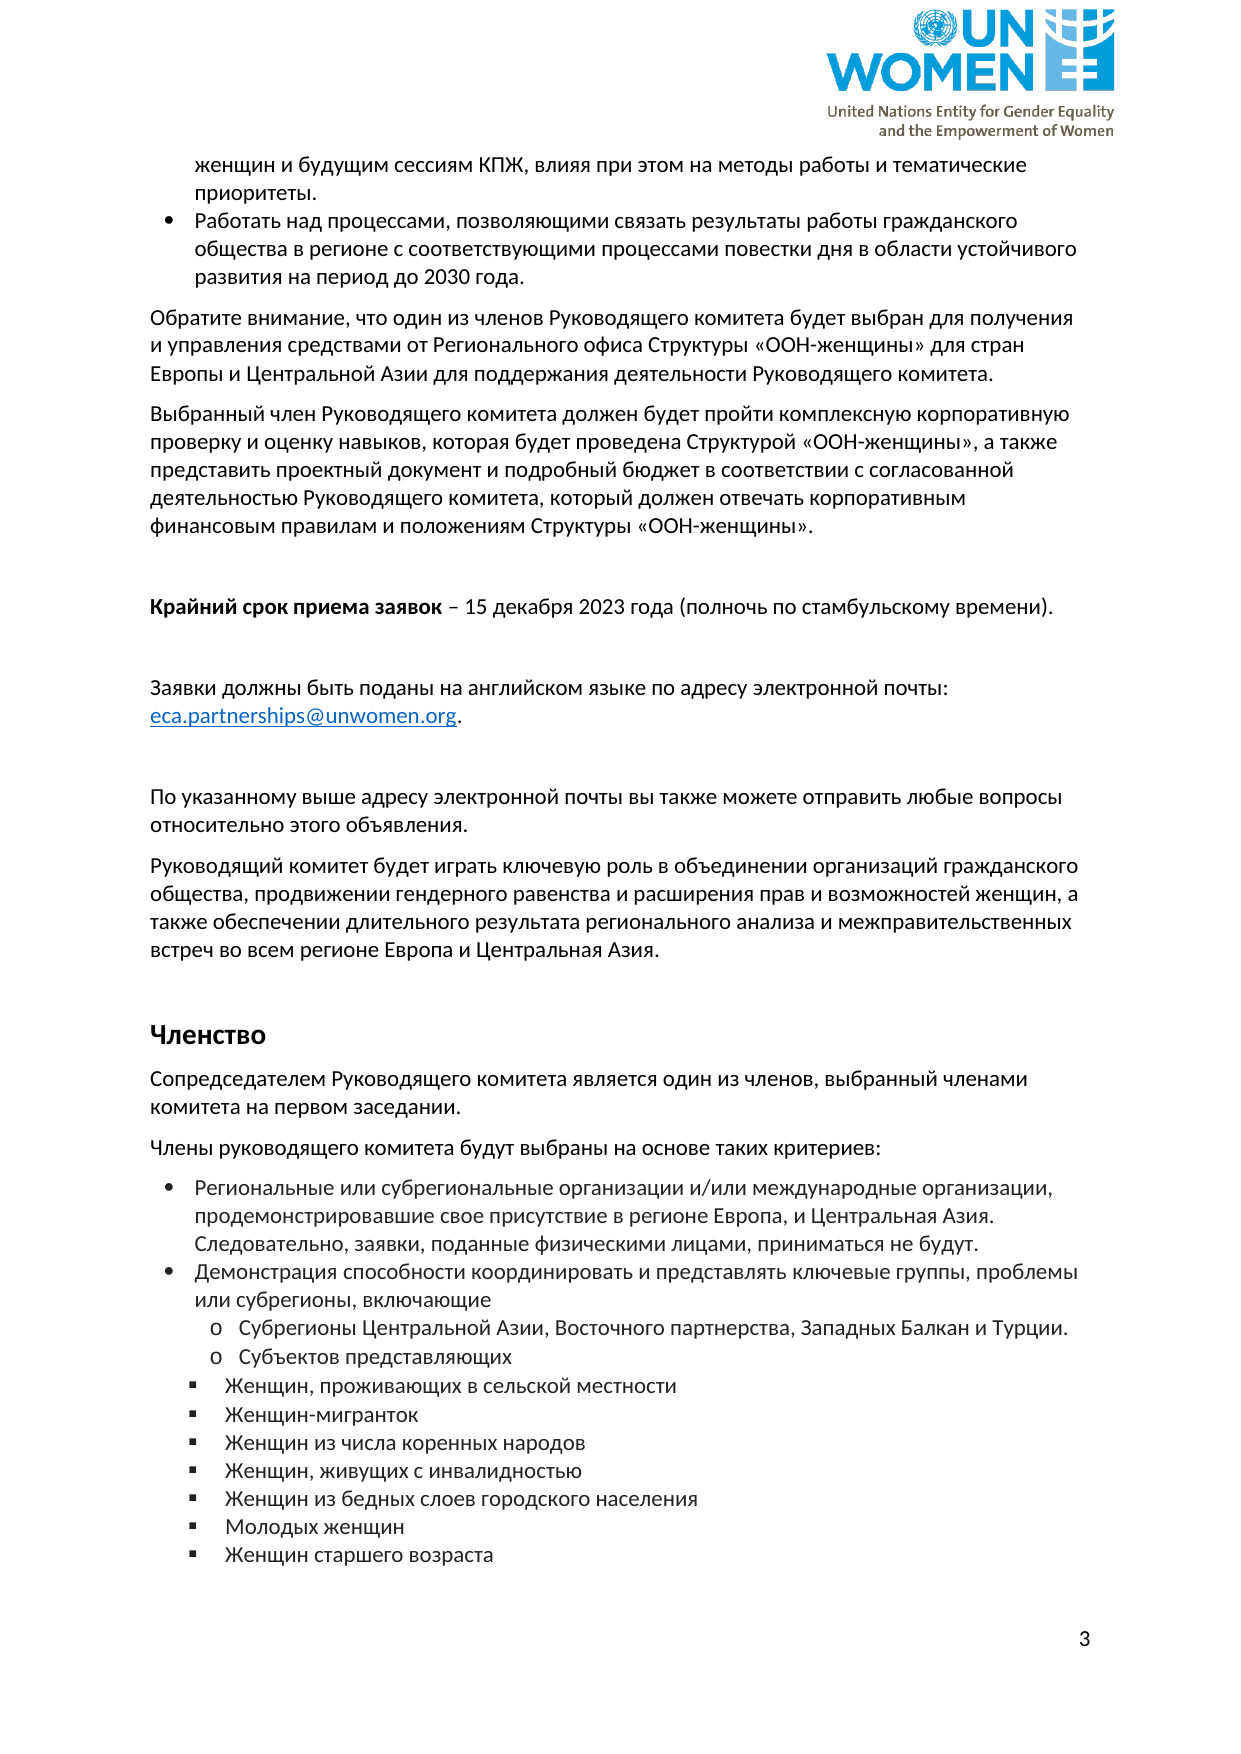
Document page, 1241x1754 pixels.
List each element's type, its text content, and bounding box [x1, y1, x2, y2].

text Руководящий комитет будет играть ключевую роль в объединении организаций гражданского общества, продвижении гендерного равенства и расширения прав и возможностей женщин, а также обеспечении длительного результата регионального анализа и межправительственных встреч во всем регионе Европа и Центральная Азия. [150, 851, 1090, 963]
text Членство [150, 1016, 1090, 1052]
text Обратите внимание, что один из членов Руководящего комитета будет выбран для получения и управления средствами от Регионального офиса Структуры «ООН-женщины» для стран Европы и Центральной Азии для поддержания деятельности Руководящего комитета. [150, 303, 1090, 387]
list Женщин, проживающих в сельской местности [187, 1372, 1090, 1400]
list Женщин старшего возраста [187, 1540, 1090, 1568]
list Субъектов представляющих [209, 1342, 1090, 1372]
list Женщин-мигранток [187, 1400, 1090, 1428]
text Выбранный член Руководящего комитета должен будет пройти комплексную корпоративную проверку и оценку навыков, которая будет проведена Структурой «ООН-женщины», а также представить проектный документ и подробный бюджет в соответствии с согласованной деятельностью Руководящего комитета, который должен отвечать корпоративным финансовым правилам и положениям Структуры «ООН-женщины». [150, 399, 1090, 539]
list Женщин из числа коренных народов [187, 1428, 1090, 1456]
text По указанному выше адресу электронной почты вы также можете отправить любые вопросы относительно этого объявления. [150, 782, 1090, 838]
text Сопредседателем Руководящего комитета является один из членов, выбранный членами комитета на первом заседании. [150, 1064, 1090, 1120]
list Женщин, живущих с инвалидностью [187, 1456, 1090, 1484]
list Региональные или субрегиональные организации и/или международные организации, продемонстрировавшие свое присутствие в регионе Европа, и Центральная Азия. Следовательно, заявки, поданные физическими лицами, приниматься не будут. [165, 1173, 1090, 1257]
list Женщин из бедных слоев городского населения [187, 1484, 1090, 1512]
picture [822, 6, 1114, 144]
list Молодых женщин [187, 1512, 1090, 1540]
list Демонстрация способности координировать и представлять ключевые группы, проблемы или субрегионы, включающие [165, 1257, 1090, 1313]
list Субрегионы Центральной Азии, Восточного партнерства, Западных Балкан и Турции. [209, 1313, 1090, 1342]
text Крайний срок приема заявок – 15 декабря 2023 года (полночь по стамбульскому времени). [150, 592, 1090, 620]
list Работать над процессами, позволяющими связать результаты работы гражданского общества в регионе с соответствующими процессами повестки дня в области устойчивого развития на период до 2030 года. [165, 206, 1090, 290]
text Члены руководящего комитета будут выбраны на основе таких критериев: [150, 1133, 1090, 1161]
text Заявки должны быть поданы на английском языке по адресу электронной почты: eca.partnerships@unwomen.org. [150, 673, 1090, 729]
